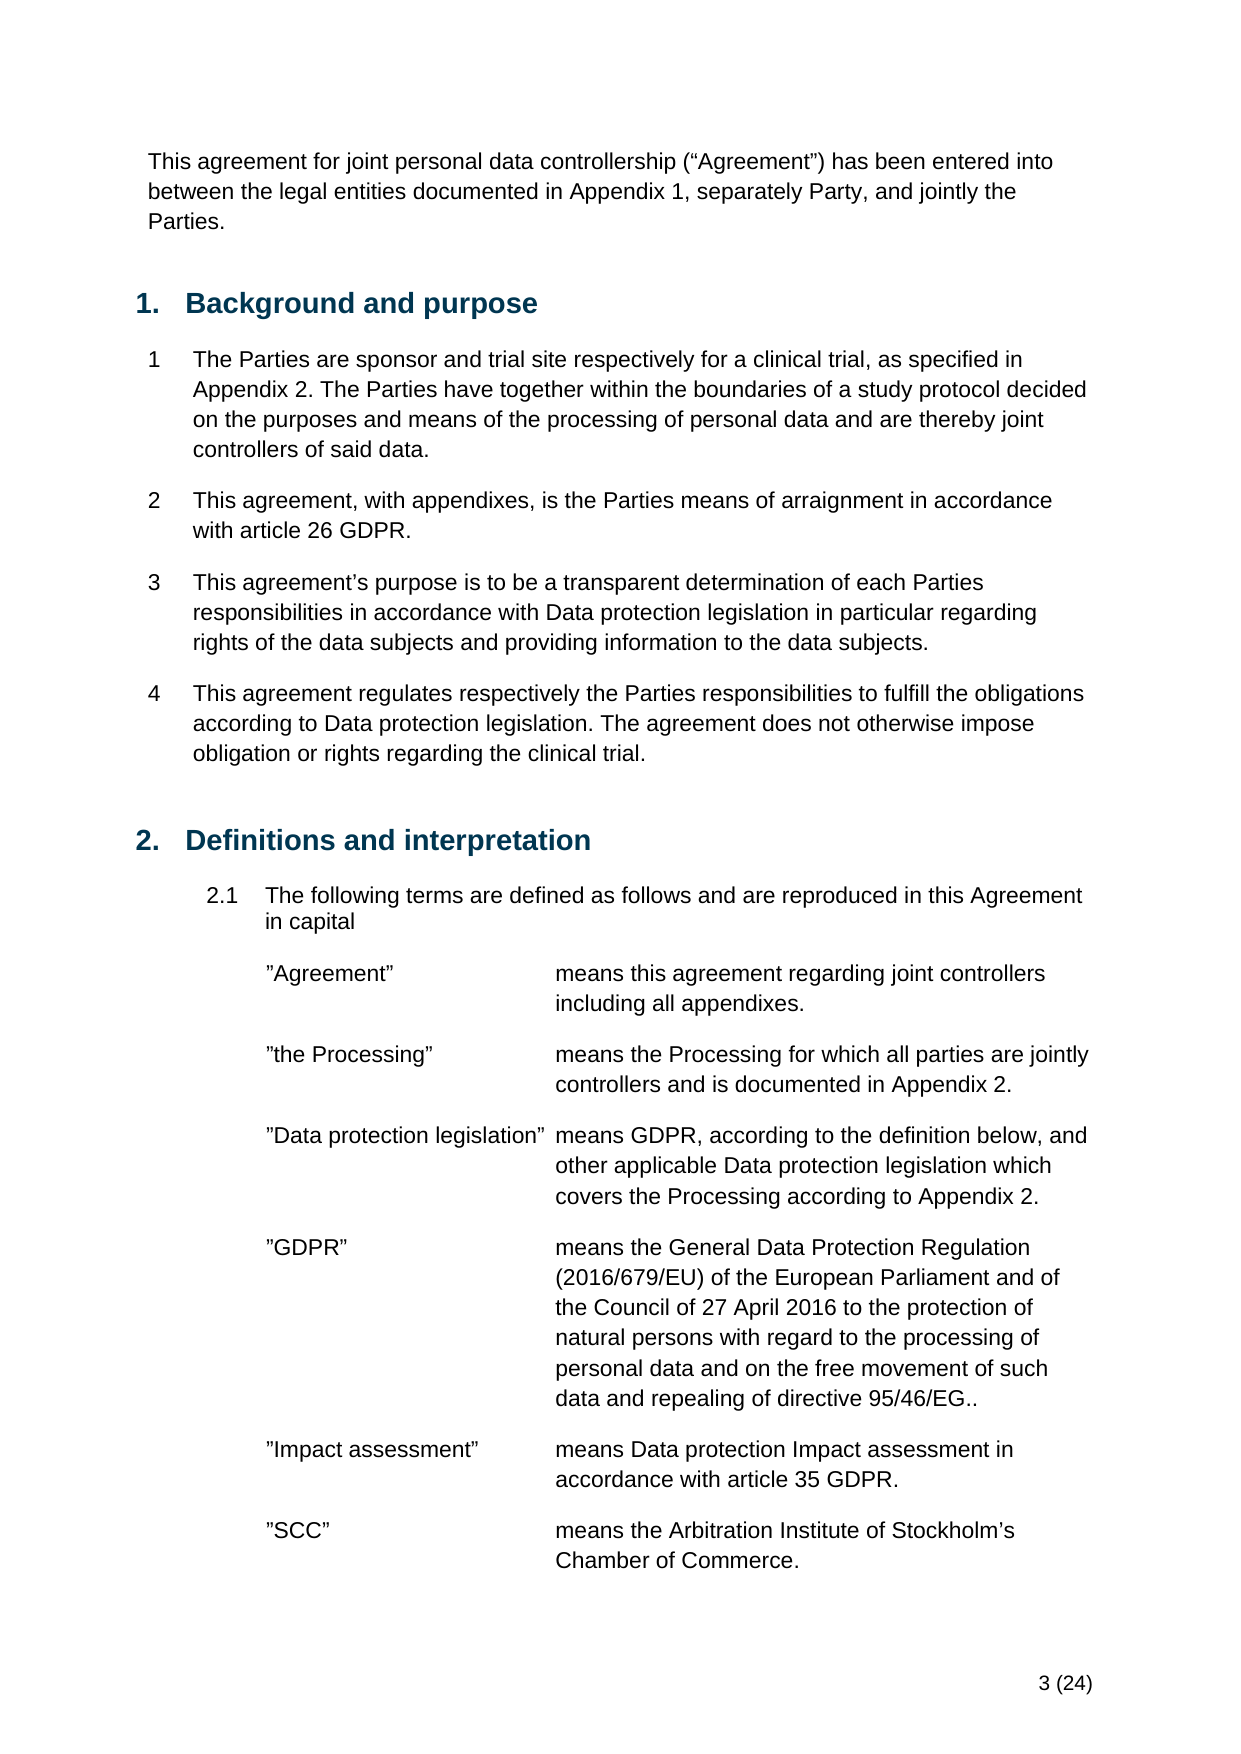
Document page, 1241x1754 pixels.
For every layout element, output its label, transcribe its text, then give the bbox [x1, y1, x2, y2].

text ”Impact assessment” means Data protection Impact assessment in accordance with article 35 GDPR. [266, 1436, 1093, 1492]
subtitle Definitions and interpretation [148, 823, 1093, 856]
list This agreement regulates respectively the Parties responsibilities to fulfill the obligations according to Data protection legislation. The agreement does not otherwise impose obligation or rights regarding the clinical trial. [148, 680, 1093, 767]
text ”Agreement” means this agreement regarding joint controllers including all appendixes. [266, 960, 1093, 1016]
text ”the Processing” means the Processing for which all parties are jointly controllers and is documented in Appendix 2. [266, 1041, 1093, 1097]
text ”SCC” means the Arbitration Institute of Stockholm’s Chamber of Commerce. [266, 1517, 1093, 1573]
list The following terms are defined as follows and are reproduced in this Agreement in capital [206, 882, 1093, 935]
text ”GDPR” means the General Data Protection Regulation (2016/679/EU) of the European Parliament and of the Council of 27 April 2016 to the protection of natural persons with regard to the processing of personal data and on the free movement of such data and repealing of directive 95/46/EG.. [266, 1234, 1093, 1411]
subtitle Background and purpose [148, 286, 1093, 320]
list This agreement, with appendixes, is the Parties means of arraignment in accordance with article 26 GDPR. [148, 487, 1093, 544]
list The Parties are sponsor and trial site respectively for a clinical trial, as specified in Appendix 2. The Parties have together within the boundaries of a study protocol decided on the purposes and means of the processing of personal data and are thereby joint controllers of said data. [148, 346, 1093, 462]
text This agreement for joint personal data controllership (“Agreement”) has been entered into between the legal entities documented in Appendix 1, separately Party, and jointly the Parties. [148, 148, 1093, 234]
text ”Data protection legislation” means GDPR, according to the definition below, and other applicable Data protection legislation which covers the Processing according to Appendix 2. [266, 1122, 1093, 1209]
list This agreement’s purpose is to be a transparent determination of each Parties responsibilities in accordance with Data protection legislation in particular regarding rights of the data subjects and providing information to the data subjects. [148, 568, 1093, 655]
